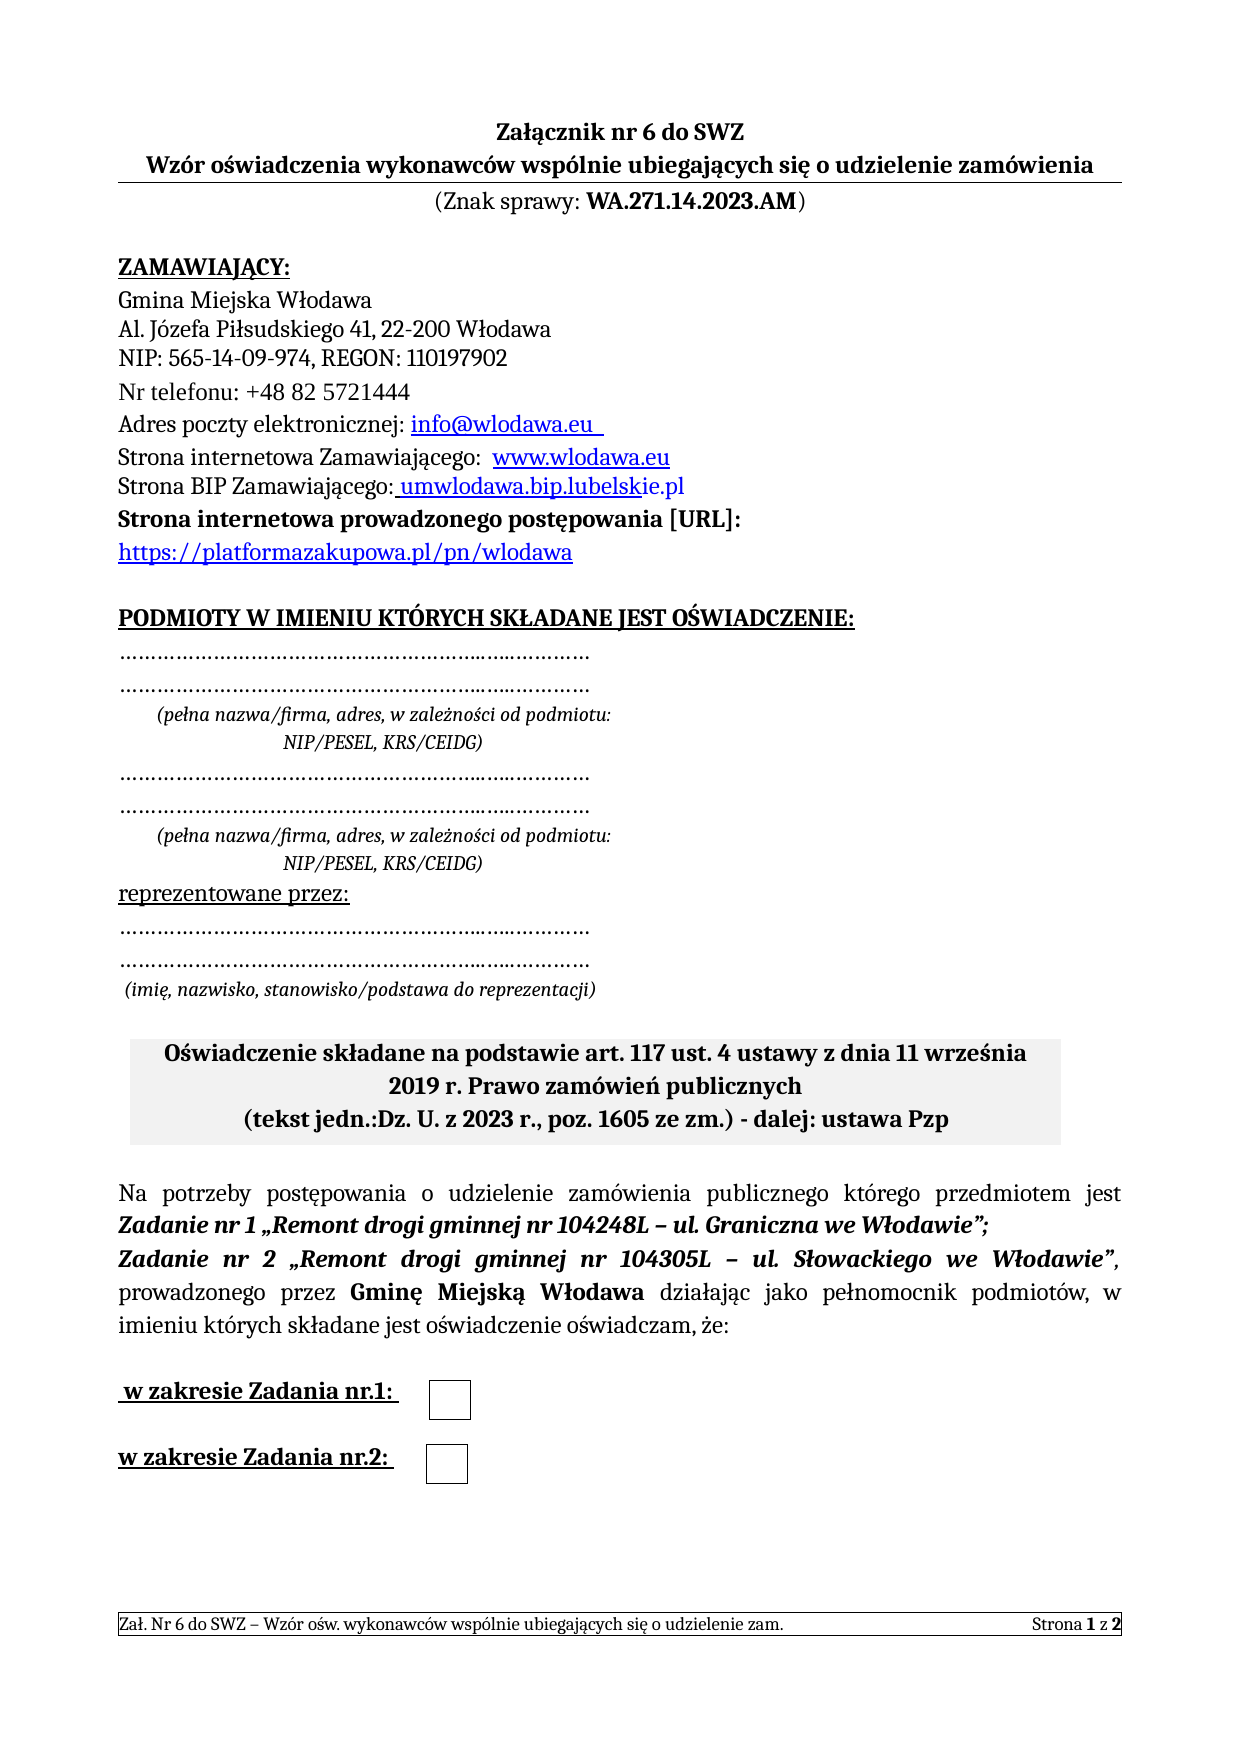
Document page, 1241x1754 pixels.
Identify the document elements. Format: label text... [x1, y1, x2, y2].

text ZAMAWIAJĄCY: [118, 253, 1122, 282]
text …………………………………………………..…..………… [118, 912, 680, 941]
text Nr telefonu: +48 82 5721444 [118, 377, 1122, 406]
text …………………………………………………..…..………… [118, 758, 680, 787]
list Strona internetowa Zamawiającego: www.wlodawa.eu [118, 443, 1122, 472]
text Adres poczty elektronicznej: info@wlodawa.eu [118, 410, 1122, 439]
text PODMIOTY W IMIENIU KTÓRYCH SKŁADANE JEST OŚWIADCZENIE: [118, 604, 1122, 632]
list Gmina Miejska Włodawa [118, 286, 1122, 315]
list Strona BIP Zamawiającego: umwlodawa.bip.lubelskie.pl [118, 472, 1122, 500]
text w zakresie Zadania nr.2: [118, 1443, 1122, 1471]
text …………………………………………………..…..………… [118, 670, 680, 698]
text Strona internetowa prowadzonego postępowania [URL]: [118, 505, 1122, 533]
text w zakresie Zadania nr.1: [118, 1377, 1122, 1405]
list NIP: 565-14-09-974, REGON: 110197902 [118, 344, 1122, 373]
text reprezentowane przez: [118, 879, 1122, 908]
text …………………………………………………..…..………… [118, 945, 680, 974]
text (imię, nazwisko, stanowisko/podstawa do reprezentacji) [118, 978, 1122, 1002]
text (pełna nazwa/firma, adres, w zależności od podmiotu: NIP/PESEL, KRS/CEIDG) [118, 824, 650, 875]
text …………………………………………………..…..………… [118, 791, 680, 819]
text …………………………………………………..…..………… [118, 637, 680, 666]
text Na potrzeby postępowania o udzielenie zamówienia publicznego którego przedmiotem jest Zadanie nr 1 „Remont drogi gminnej nr 104248L – ul. Graniczna we Włodawie”; [118, 1178, 1122, 1240]
text https://platformazakupowa.pl/pn/wlodawa [118, 538, 1122, 566]
text Wzór oświadczenia wykonawców wspólnie ubiegających się o udzielenie zamówienia [118, 151, 1122, 182]
list Al. Józefa Piłsudskiego 41, 22-200 Włodawa [118, 315, 1122, 344]
text Załącznik nr 6 do SWZ [118, 118, 1122, 147]
table_header Oświadczenie składane na podstawie art. 117 ust. 4 ustawy z dnia 11 września 2019 r. Prawo zamówień publicznych (tekst jedn.:Dz. U. z 2023 r., poz. 1605 ze zm.) - dalej: ustawa Pzp [130, 1039, 1061, 1145]
text Zadanie nr 2 „Remont drogi gminnej nr 104305L – ul. Słowackiego we Włodawie”, prowadzonego przez Gminę Miejską Włodawa działając jako pełnomocnik podmiotów, w imieniu których składane jest oświadczenie oświadczam, że: [118, 1244, 1122, 1339]
text (Znak sprawy: WA.271.14.2023.AM) [118, 187, 1122, 216]
text (pełna nazwa/firma, adres, w zależności od podmiotu: NIP/PESEL, KRS/CEIDG) [118, 703, 650, 754]
